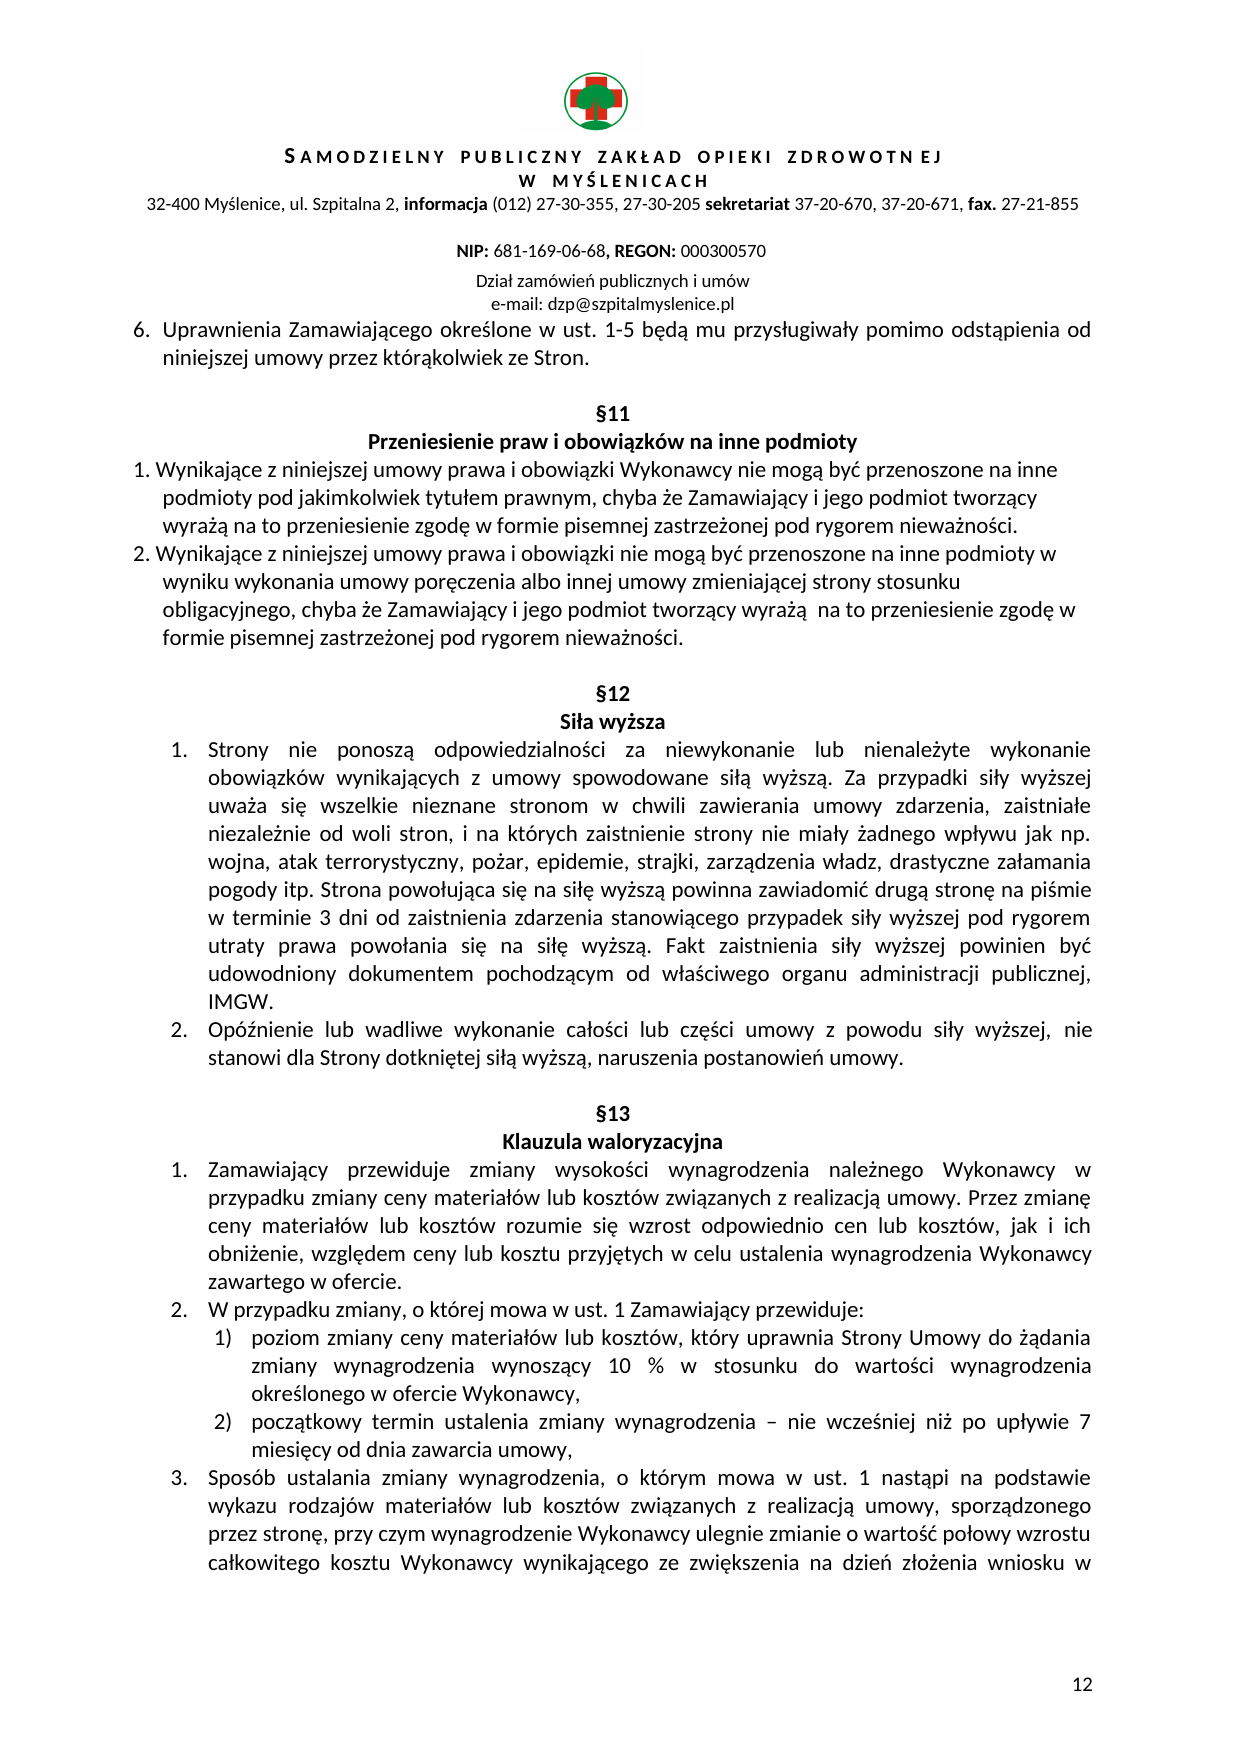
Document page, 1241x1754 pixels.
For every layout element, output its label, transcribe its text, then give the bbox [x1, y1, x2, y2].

list początkowy termin ustalenia zmiany wynagrodzenia – nie wcześniej niż po upływie 7 miesięcy od dnia zawarcia umowy, [213, 1407, 1093, 1463]
text §13 [133, 1099, 1093, 1127]
text 2. Wynikające z niniejszej umowy prawa i obowiązki nie mogą być przenoszone na inne podmioty w wyniku wykonania umowy poręczenia albo innej umowy zmieniającej strony stosunku obligacyjnego, chyba że Zamawiający i jego podmiot tworzący wyrażą na to przeniesienie zgodę w formie pisemnej zastrzeżonej pod rygorem nieważności. [133, 539, 1093, 651]
list poziom zmiany ceny materiałów lub kosztów, który uprawnia Strony Umowy do żądania zmiany wynagrodzenia wynoszący 10 % w stosunku do wartości wynagrodzenia określonego w ofercie Wykonawcy, [213, 1323, 1093, 1407]
text §12 [133, 679, 1093, 707]
text §11 [133, 399, 1093, 427]
list Opóźnienie lub wadliwe wykonanie całości lub części umowy z powodu siły wyższej, nie stanowi dla Strony dotkniętej siłą wyższą, naruszenia postanowień umowy. [170, 1015, 1093, 1071]
text Klauzula waloryzacyjna [133, 1127, 1093, 1155]
picture [517, 46, 647, 134]
list Strony nie ponoszą odpowiedzialności za niewykonanie lub nienależyte wykonanie obowiązków wynikających z umowy spowodowane siłą wyższą. Za przypadki siły wyższej uważa się wszelkie nieznane stronom w chwili zawierania umowy zdarzenia, zaistniałe niezależnie od woli stron, i na których zaistnienie strony nie miały żadnego wpływu jak np. wojna, atak terrorystyczny, pożar, epidemie, strajki, zarządzenia władz, drastyczne załamania pogody itp. Strona powołująca się na siłę wyższą powinna zawiadomić drugą stronę na piśmie w terminie 3 dni od zaistnienia zdarzenia stanowiącego przypadek siły wyższej pod rygorem utraty prawa powołania się na siłę wyższą. Fakt zaistnienia siły wyższej powinien być udowodniony dokumentem pochodzącym od właściwego organu administracji publicznej, IMGW. [170, 735, 1093, 1015]
text Siła wyższa [133, 707, 1093, 735]
list W przypadku zmiany, o której mowa w ust. 1 Zamawiający przewiduje: [170, 1295, 1093, 1323]
text Przeniesienie praw i obowiązków na inne podmioty [133, 427, 1093, 455]
list Uprawnienia Zamawiającego określone w ust. 1-5 będą mu przysługiwały pomimo odstąpienia od niniejszej umowy przez którąkolwiek ze Stron. [133, 315, 1093, 371]
text 1. Wynikające z niniejszej umowy prawa i obowiązki Wykonawcy nie mogą być przenoszone na inne podmioty pod jakimkolwiek tytułem prawnym, chyba że Zamawiający i jego podmiot tworzący wyrażą na to przeniesienie zgodę w formie pisemnej zastrzeżonej pod rygorem nieważności. [133, 455, 1093, 539]
list Zamawiający przewiduje zmiany wysokości wynagrodzenia należnego Wykonawcy w przypadku zmiany ceny materiałów lub kosztów związanych z realizacją umowy. Przez zmianę ceny materiałów lub kosztów rozumie się wzrost odpowiednio cen lub kosztów, jak i ich obniżenie, względem ceny lub kosztu przyjętych w celu ustalenia wynagrodzenia Wykonawcy zawartego w ofercie. [170, 1155, 1093, 1295]
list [170, 1463, 1093, 1576]
